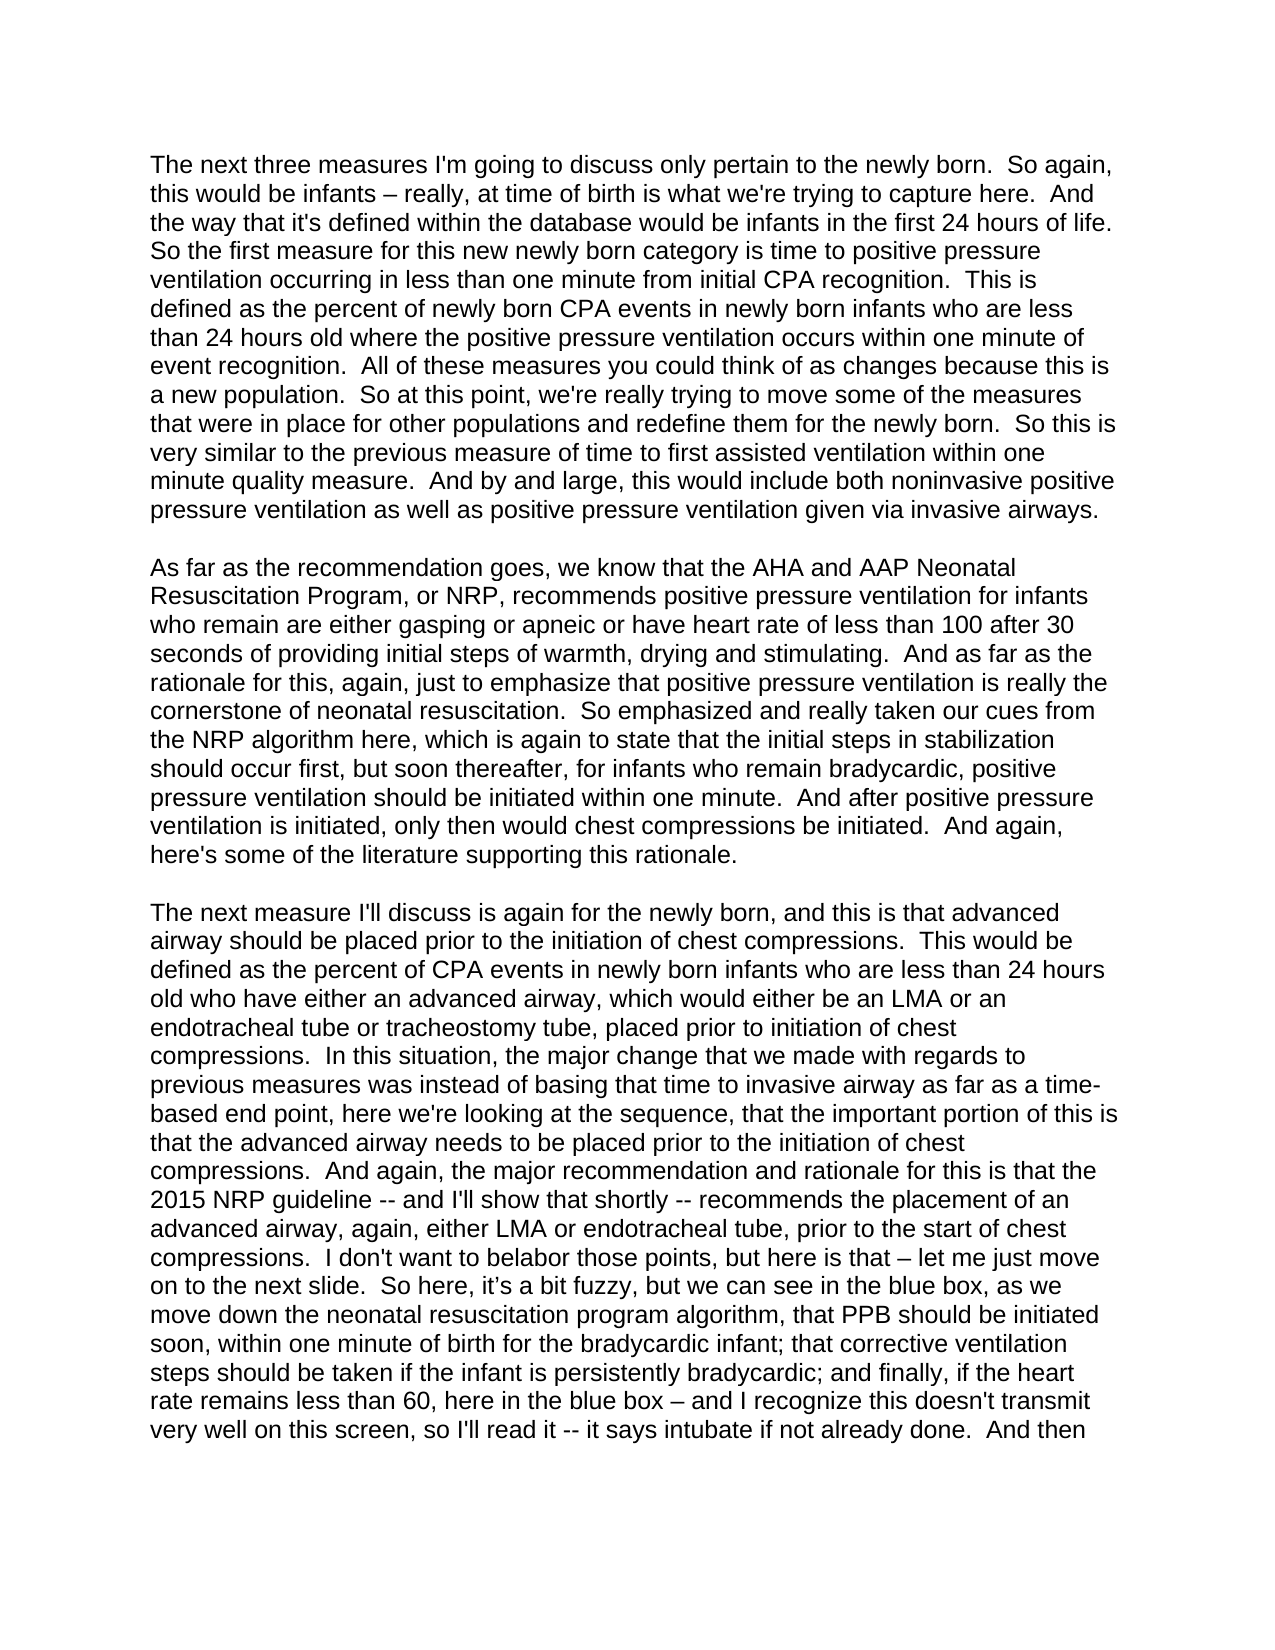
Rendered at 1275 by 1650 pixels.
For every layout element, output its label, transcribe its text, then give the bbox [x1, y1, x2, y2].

text The next three measures I'm going to discuss only pertain to the newly born. So again, this would be infants – really, at time of birth is what we're trying to capture here. And the way that it's defined within the database would be infants in the first 24 hours of life. So the first measure for this new newly born category is time to positive pressure ventilation occurring in less than one minute from initial CPA recognition. This is defined as the percent of newly born CPA events in newly born infants who are less than 24 hours old where the positive pressure ventilation occurs within one minute of event recognition. All of these measures you could think of as changes because this is a new population. So at this point, we're really trying to move some of the measures that were in place for other populations and redefine them for the newly born. So this is very similar to the previous measure of time to first assisted ventilation within one minute quality measure. And by and large, this would include both noninvasive positive pressure ventilation as well as positive pressure ventilation given via invasive airways. [150, 150, 1125, 524]
text As far as the recommendation goes, we know that the AHA and AAP Neonatal Resuscitation Program, or NRP, recommends positive pressure ventilation for infants who remain are either gasping or apneic or have heart rate of less than 100 after 30 seconds of providing initial steps of warmth, drying and stimulating. And as far as the rationale for this, again, just to emphasize that positive pressure ventilation is really the cornerstone of neonatal resuscitation. So emphasized and really taken our cues from the NRP algorithm here, which is again to state that the initial steps in stabilization should occur first, but soon thereafter, for infants who remain bradycardic, positive pressure ventilation should be initiated within one minute. And after positive pressure ventilation is initiated, only then would chest compressions be initiated. And again, here's some of the literature supporting this rationale. [150, 552, 1125, 869]
